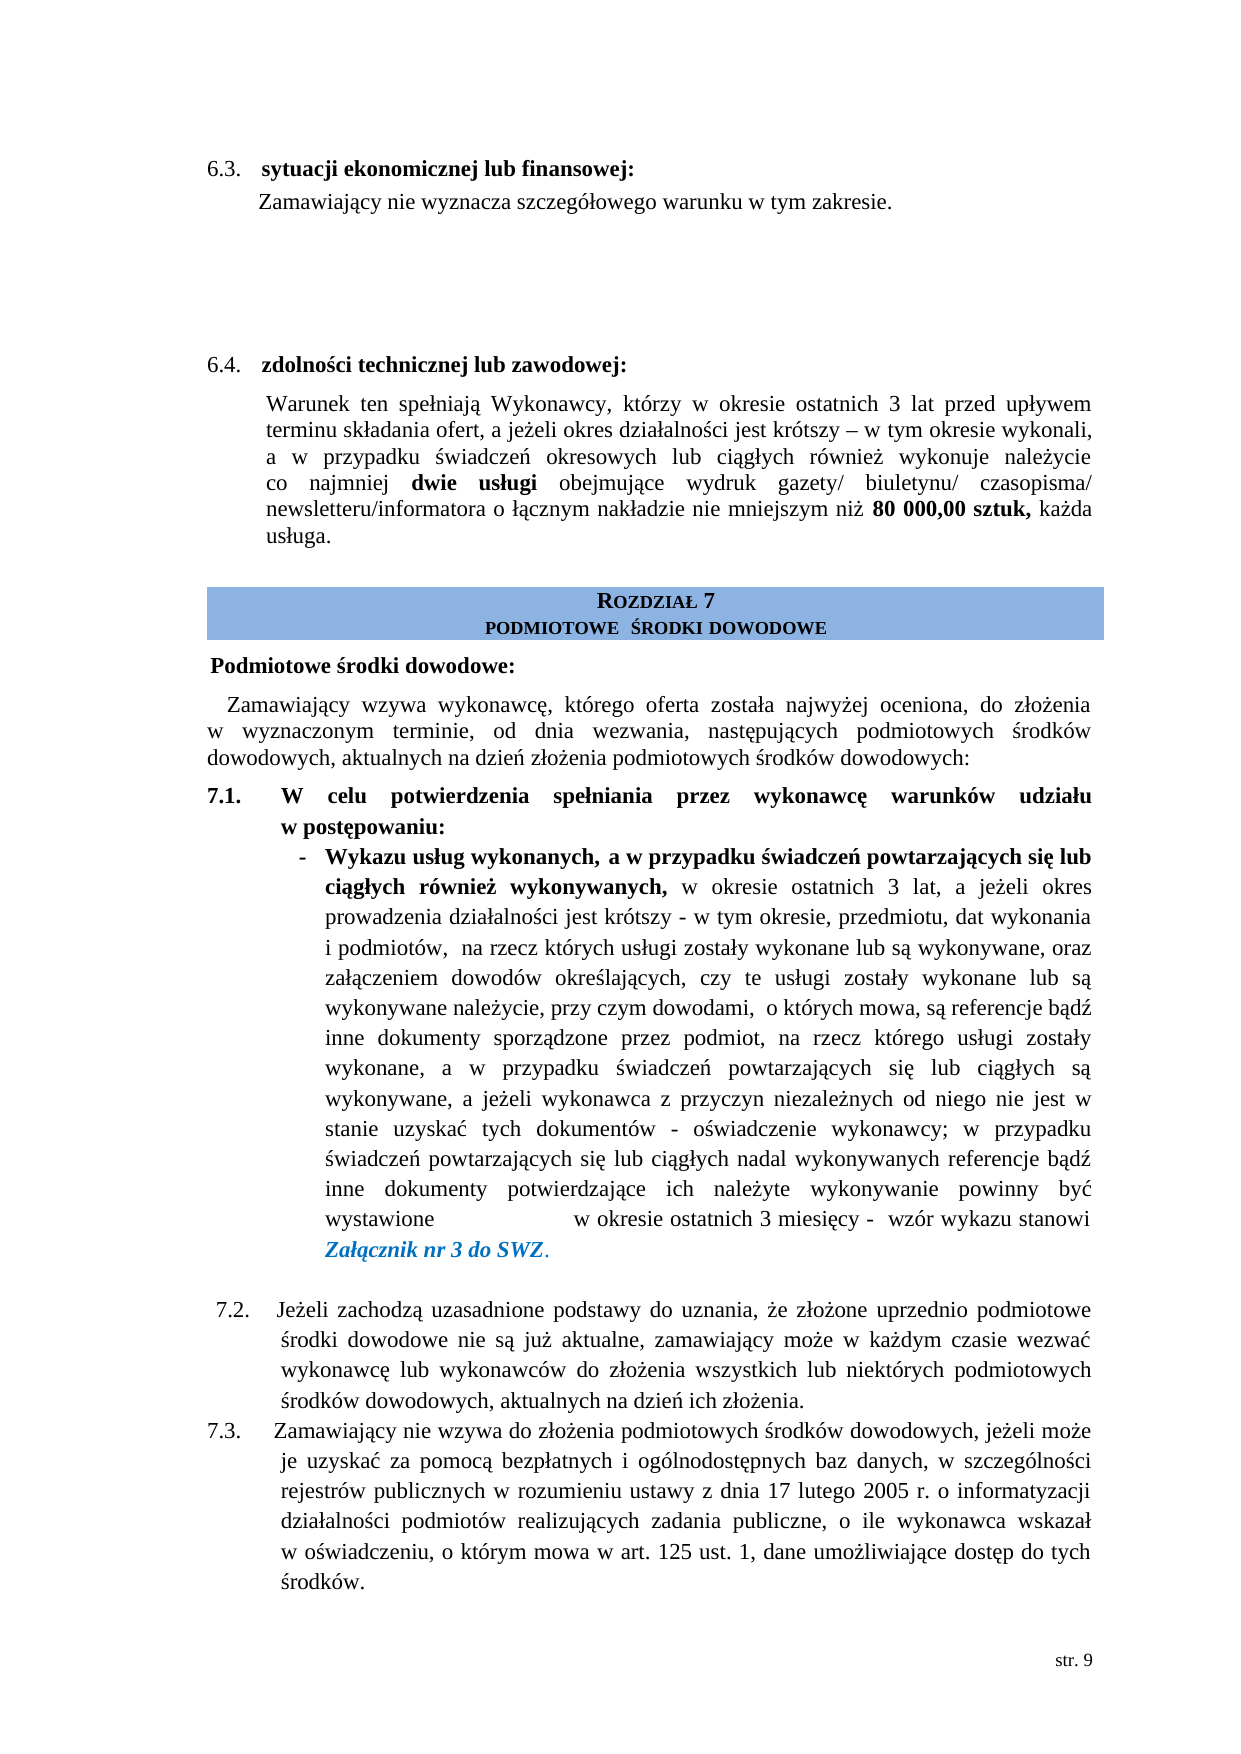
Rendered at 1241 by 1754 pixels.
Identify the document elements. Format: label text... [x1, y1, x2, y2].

list W celu potwierdzenia spełniania przez wykonawcę warunków udziału w postępowaniu: [207, 783, 1092, 839]
text 7.3. Zamawiający nie wzywa do złożenia podmiotowych środków dowodowych, jeżeli może je uzyskać za pomocą bezpłatnych i ogólnodostępnych baz danych, w szczególności rejestrów publicznych w rozumieniu ustawy z dnia 17 lutego 2005 r. o informatyzacji działalności podmiotów realizujących zadania publiczne, o ile wykonawca wskazał w oświadczeniu, o którym mowa w art. 125 ust. 1, dane umożliwiające dostęp do tych środków. [207, 1417, 1092, 1594]
text Podmiotowe środki dowodowe: [187, 652, 1092, 678]
text 7.2. Jeżeli zachodzą uzasadnione podstawy do uznania, że złożone uprzednio podmiotowe środki dowodowe nie są już aktualne, zamawiający może w każdym czasie wezwać wykonawcę lub wykonawców do złożenia wszystkich lub niektórych podmiotowych środków dowodowych, aktualnych na dzień ich złożenia. [207, 1296, 1092, 1413]
list - Wykazu usług wykonanych, a w przypadku świadczeń powtarzających się lub ciągłych również wykonywanych, w okresie ostatnich 3 lat, a jeżeli okres prowadzenia działalności jest krótszy - w tym okresie, przedmiotu, dat wykonania i podmiotów, na rzecz których usługi zostały wykonane lub są wykonywane, oraz załączeniem dowodów określających, czy te usługi zostały wykonane lub są wykonywane należycie, przy czym dowodami, o których mowa, są referencje bądź inne dokumenty sporządzone przez podmiot, na rzecz którego usługi zostały wykonane, a w przypadku świadczeń powtarzających się lub ciągłych są wykonywane, a jeżeli wykonawca z przyczyn niezależnych od niego nie jest w stanie uzyskać tych dokumentów - oświadczenie wykonawcy; w przypadku świadczeń powtarzających się lub ciągłych nadal wykonywanych referencje bądź inne dokumenty potwierdzające ich należyte wykonywanie powinny być wystawione w okresie ostatnich 3 miesięcy - wzór wykazu stanowi Załącznik nr 3 do SWZ. [207, 843, 1092, 1262]
table_header Rozdział 7 podmiotowe środki dowodowe [207, 587, 1104, 640]
list sytuacji ekonomicznej lub finansowej: [207, 156, 1092, 182]
text Warunek ten spełniają Wykonawcy, którzy w okresie ostatnich 3 lat przed upływem terminu składania ofert, a jeżeli okres działalności jest krótszy – w tym okresie wykonali, a w przypadku świadczeń okresowych lub ciągłych również wykonuje należycie co najmniej dwie usługi obejmujące wydruk gazety/ biuletynu/ czasopisma/ newsletteru/informatora o łącznym nakładzie nie mniejszym niż 80 000,00 sztuk, każda usługa. [266, 390, 1092, 548]
text Zamawiający nie wyznacza szczegółowego warunku w tym zakresie. [207, 188, 1092, 214]
list zdolności technicznej lub zawodowej: [207, 351, 1092, 377]
text Zamawiający wzywa wykonawcę, którego oferta została najwyżej oceniona, do złożenia w wyznaczonym terminie, od dnia wezwania, następujących podmiotowych środków dowodowych, aktualnych na dzień złożenia podmiotowych środków dowodowych: [192, 691, 1092, 770]
